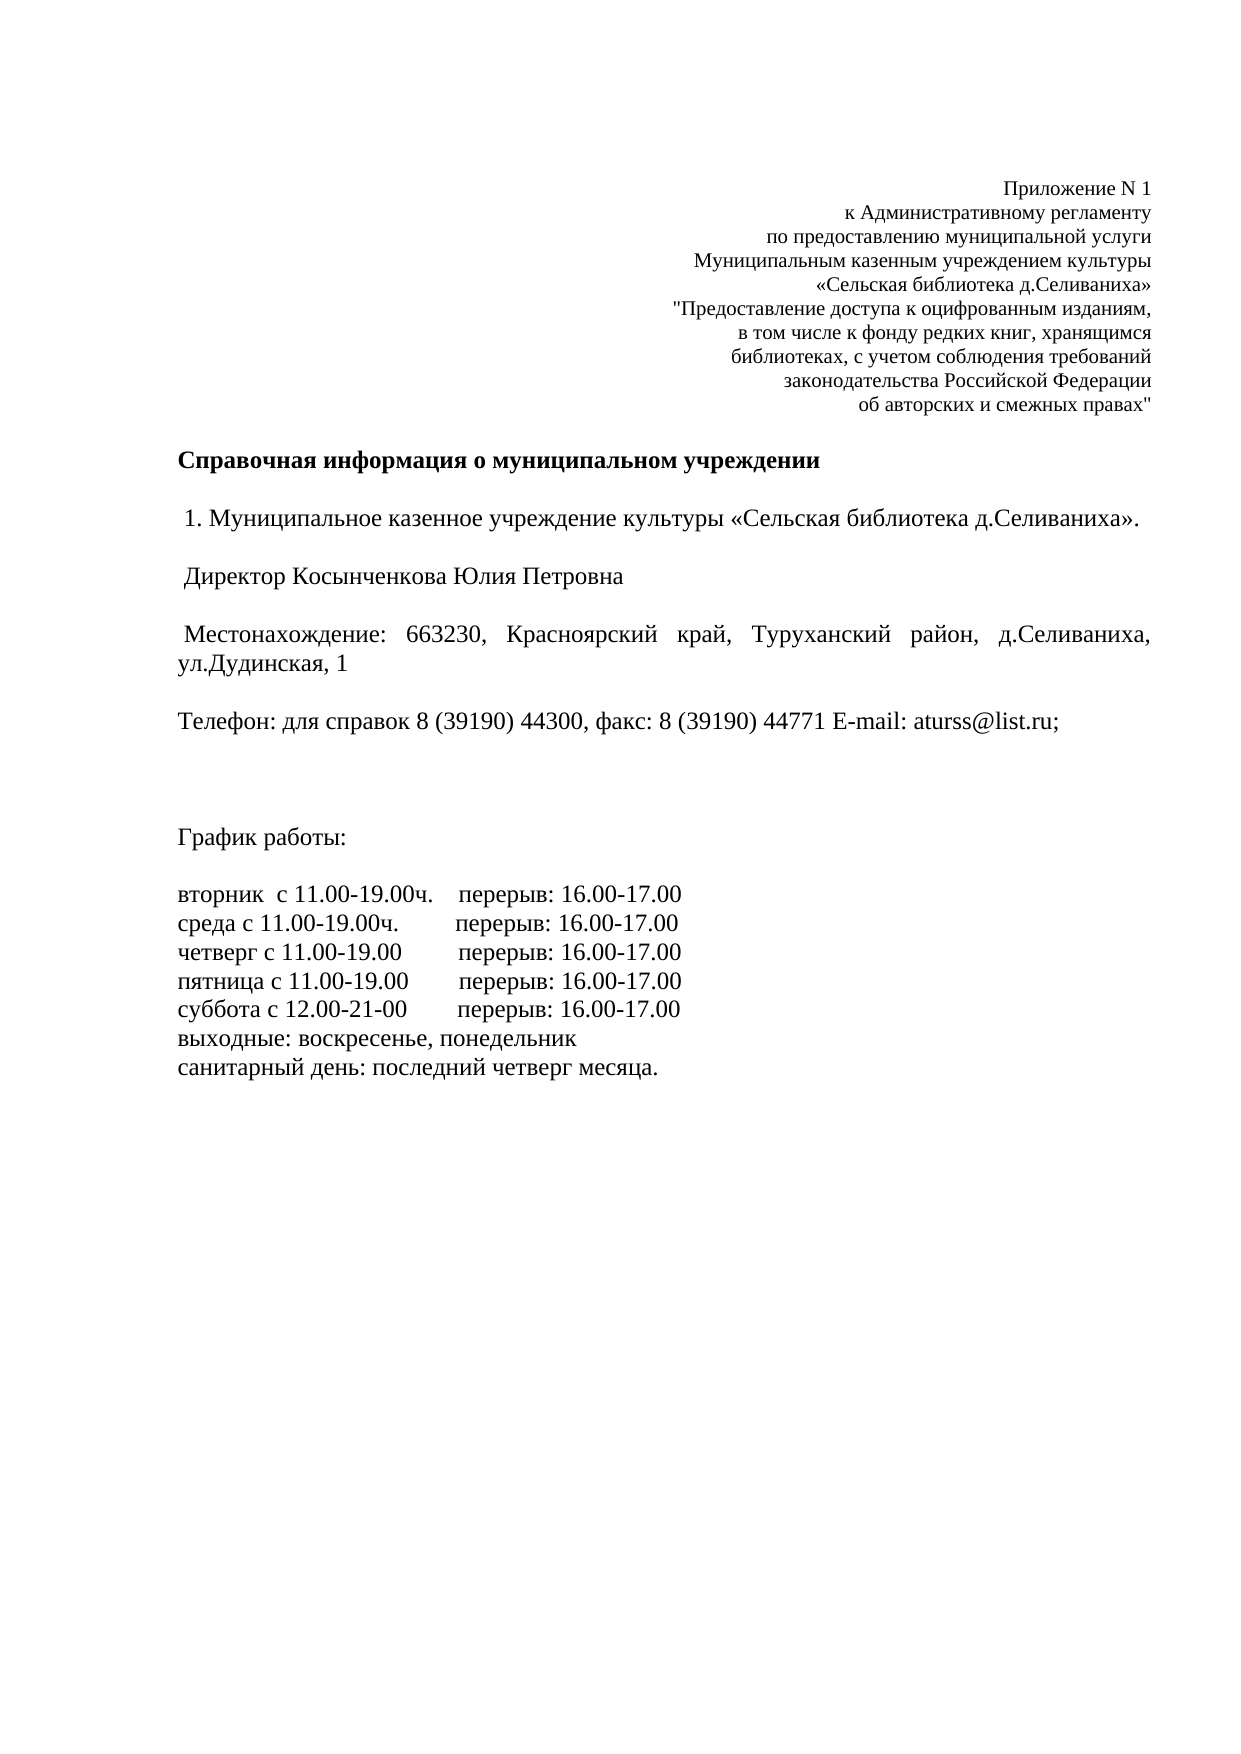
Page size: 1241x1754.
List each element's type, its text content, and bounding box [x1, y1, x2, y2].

text об авторских и смежных правах" [177, 392, 1152, 416]
text «Сельская библиотека д.Селиваниха» [177, 272, 1152, 296]
text "Предоставление доступа к оцифрованным изданиям, [177, 296, 1152, 320]
text четверг с 11.00-19.00 перерыв: 16.00-17.00 [177, 937, 1152, 966]
text 1. Муниципальное казенное учреждение культуры «Сельская библиотека д.Селиваниха». [177, 503, 1152, 532]
text к Административному регламенту [177, 200, 1152, 224]
text Директор Косынченкова Юлия Петровна [177, 561, 1152, 590]
text Местонахождение: 663230, Красноярский край, Туруханский район, д.Селиваниха, ул.Дудинская, 1 [177, 619, 1152, 677]
text Справочная информация о муниципальном учреждении [177, 445, 1152, 474]
text График работы: [177, 822, 1152, 850]
text среда с 11.00-19.00ч. перерыв: 16.00-17.00 [177, 908, 1152, 937]
text библиотеках, с учетом соблюдения требований [177, 344, 1152, 368]
text суббота с 12.00-21-00 перерыв: 16.00-17.00 [177, 994, 1152, 1023]
text законодательства Российской Федерации [177, 368, 1152, 392]
text санитарный день: последний четверг месяца. [177, 1052, 1152, 1081]
text Муниципальным казенным учреждением культуры [177, 248, 1152, 272]
text выходные: воскресенье, понедельник [177, 1023, 1152, 1052]
text вторник с 11.00-19.00ч. перерыв: 16.00-17.00 [177, 879, 1152, 908]
text Приложение N 1 [177, 176, 1152, 200]
text по предоставлению муниципальной услуги [177, 224, 1152, 248]
text Телефон: для справок 8 (39190) 44300, факс: 8 (39190) 44771 E-mail: aturss@list.ru; [177, 706, 1152, 734]
text в том числе к фонду редких книг, хранящимся [177, 320, 1152, 344]
text пятница с 11.00-19.00 перерыв: 16.00-17.00 [177, 966, 1152, 994]
